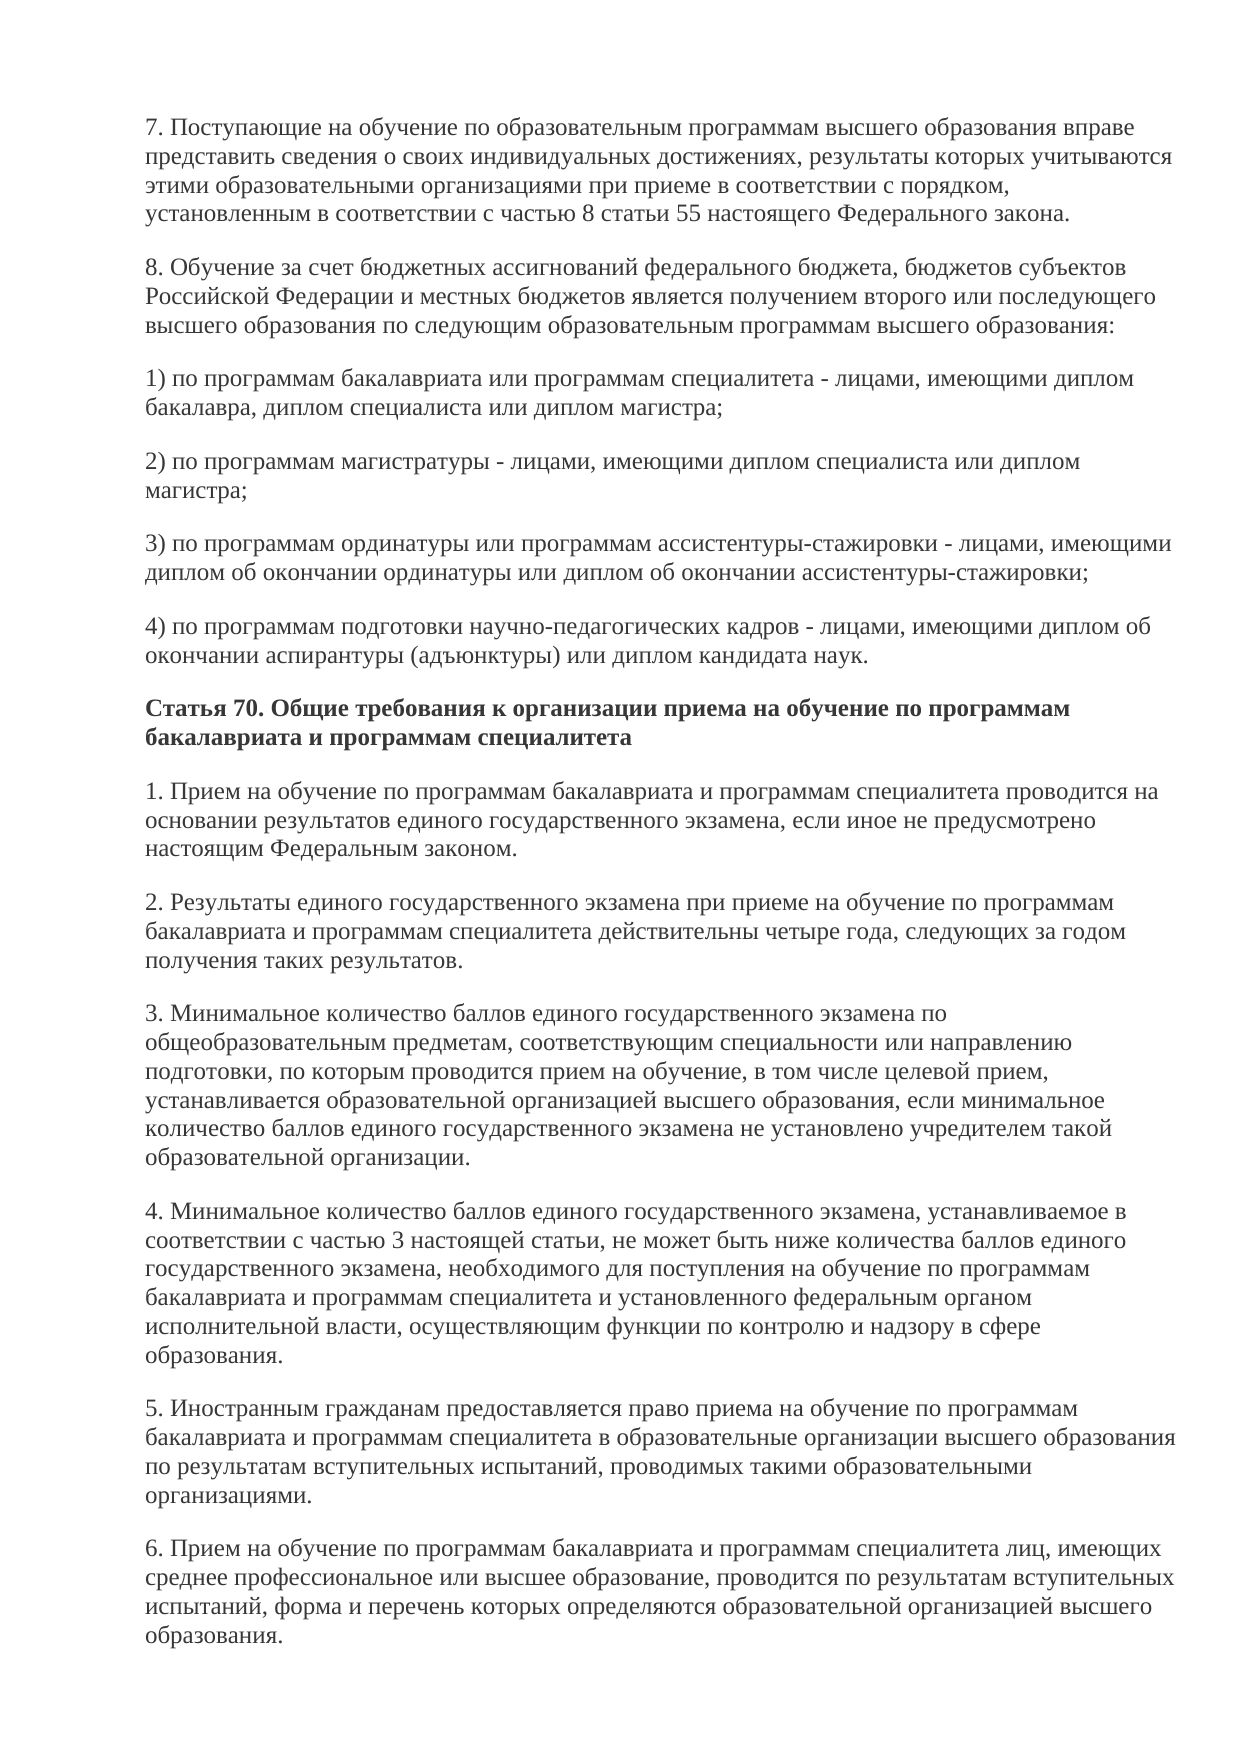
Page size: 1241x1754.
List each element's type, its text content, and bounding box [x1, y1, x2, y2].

text 2) по программам магистратуры - лицами, имеющими диплом специалиста или диплом магистра; [145, 446, 1181, 503]
text 6. Прием на обучение по программам бакалавриата и программам специалитета лиц, имеющих среднее профессиональное или высшее образование, проводится по результатам вступительных испытаний, форма и перечень которых определяются образовательной организацией высшего образования. [145, 1533, 1181, 1648]
text 3. Минимальное количество баллов единого государственного экзамена по общеобразовательным предметам, соответствующим специальности или направлению подготовки, по которым проводится прием на обучение, в том числе целевой прием, устанавливается образовательной организацией высшего образования, если минимальное количество баллов единого государственного экзамена не установлено учредителем такой образовательной организации. [145, 998, 1181, 1171]
text 3) по программам ординатуры или программам ассистентуры-стажировки - лицами, имеющими диплом об окончании ординатуры или диплом об окончании ассистентуры-стажировки; [145, 528, 1181, 586]
text 8. Обучение за счет бюджетных ассигнований федерального бюджета, бюджетов субъектов Российской Федерации и местных бюджетов является получением второго или последующего высшего образования по следующим образовательным программам высшего образования: [145, 252, 1181, 338]
text Статья 70. Общие требования к организации приема на обучение по программам бакалавриата и программам специалитета [145, 693, 1181, 751]
text 2. Результаты единого государственного экзамена при приеме на обучение по программам бакалавриата и программам специалитета действительны четыре года, следующих за годом получения таких результатов. [145, 887, 1181, 973]
text 7. Поступающие на обучение по образовательным программам высшего образования вправе представить сведения о своих индивидуальных достижениях, результаты которых учитываются этими образовательными организациями при приеме в соответствии с порядком, установленным в соответствии с частью 8 статьи 55 настоящего Федерального закона. [145, 112, 1181, 227]
text 4) по программам подготовки научно-педагогических кадров - лицами, имеющими диплом об окончании аспирантуры (адъюнктуры) или диплом кандидата наук. [145, 611, 1181, 668]
text 1) по программам бакалавриата или программам специалитета - лицами, имеющими диплом бакалавра, диплом специалиста или диплом магистра; [145, 363, 1181, 421]
text 5. Иностранным гражданам предоставляется право приема на обучение по программам бакалавриата и программам специалитета в образовательные организации высшего образования по результатам вступительных испытаний, проводимых такими образовательными организациями. [145, 1393, 1181, 1508]
text 4. Минимальное количество баллов единого государственного экзамена, устанавливаемое в соответствии с частью 3 настоящей статьи, не может быть ниже количества баллов единого государственного экзамена, необходимого для поступления на обучение по программам бакалавриата и программам специалитета и установленного федеральным органом исполнительной власти, осуществляющим функции по контролю и надзору в сфере образования. [145, 1196, 1181, 1368]
text 1. Прием на обучение по программам бакалавриата и программам специалитета проводится на основании результатов единого государственного экзамена, если иное не предусмотрено настоящим Федеральным законом. [145, 776, 1181, 862]
